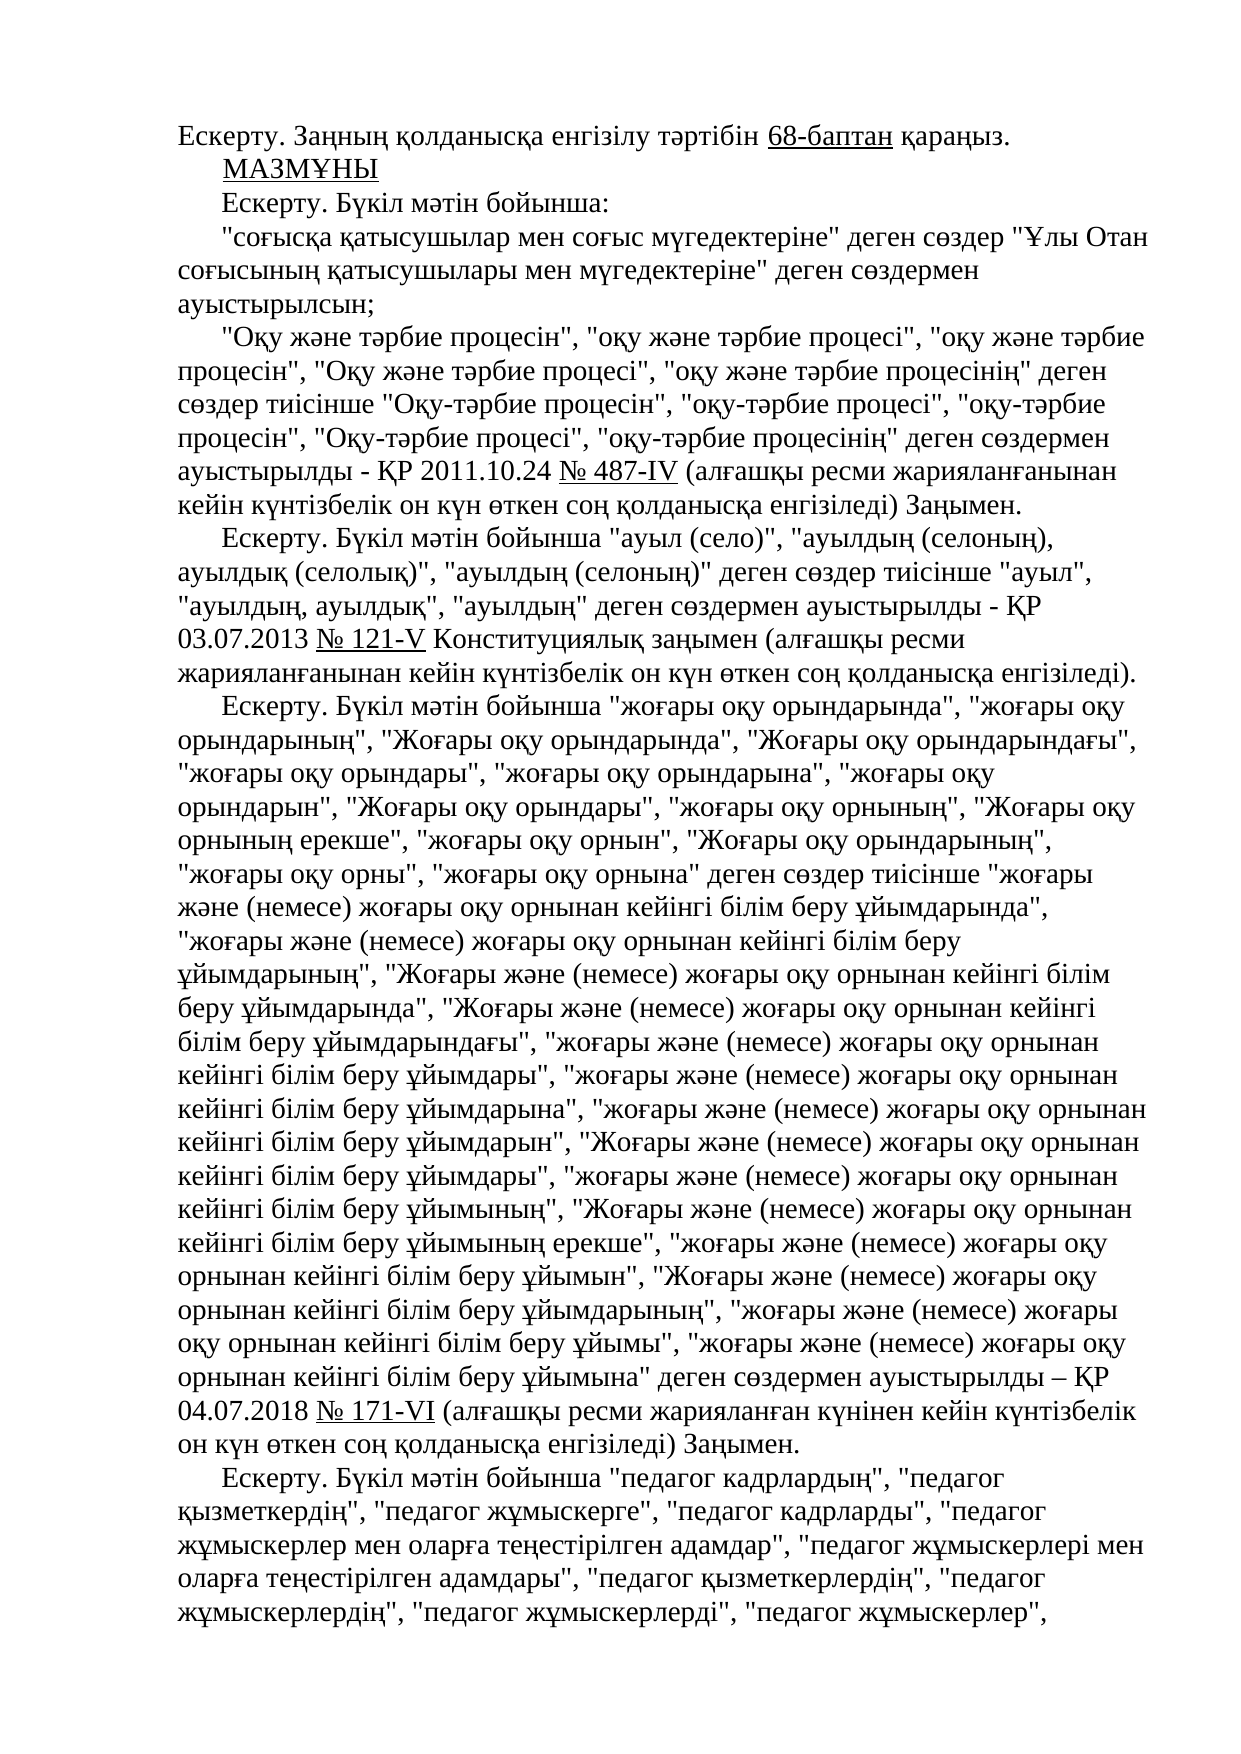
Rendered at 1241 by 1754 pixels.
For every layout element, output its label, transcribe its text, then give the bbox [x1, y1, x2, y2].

text Ескерту. Заңның қолданысқа енгізілу тәртібін 68-баптан қараңыз. [177, 118, 1152, 152]
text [177, 185, 1152, 1627]
text МАЗМҰНЫ [177, 152, 1152, 185]
